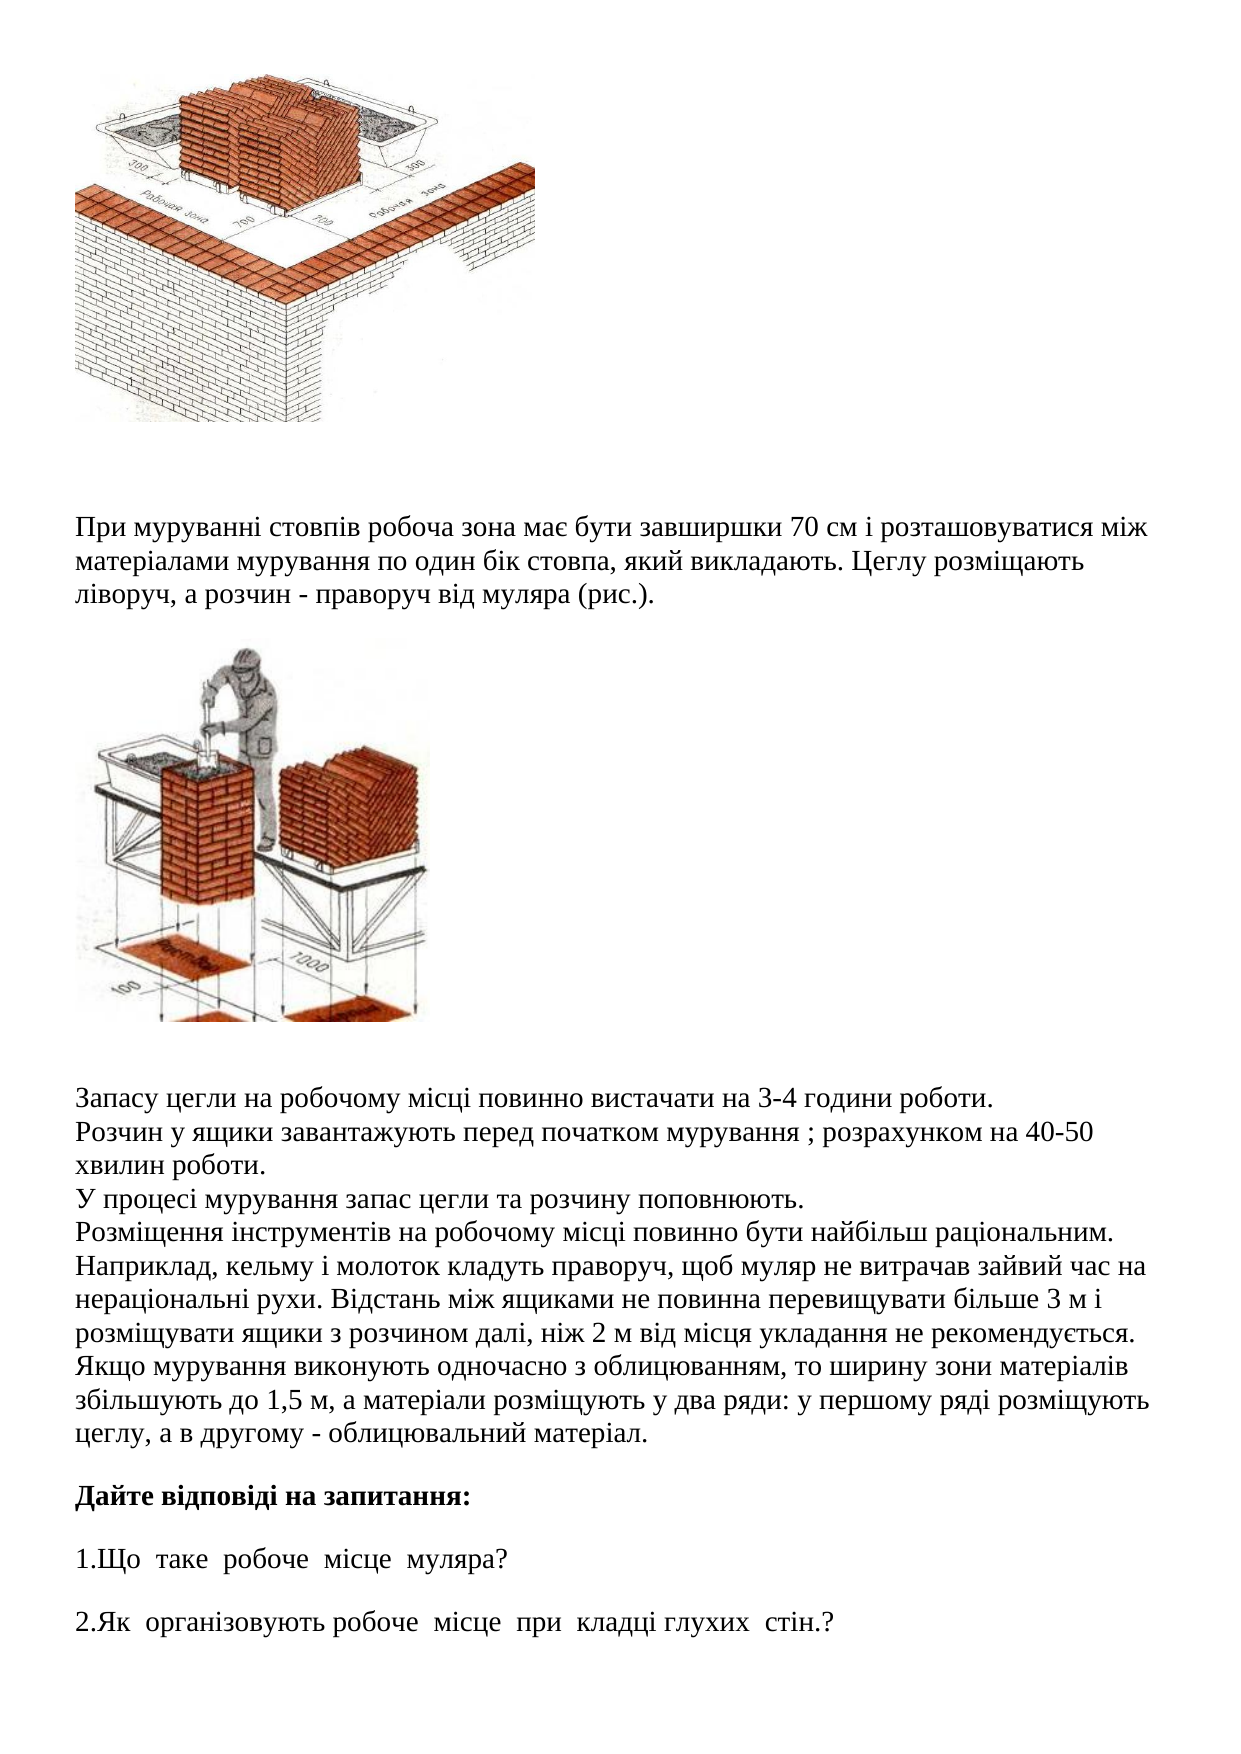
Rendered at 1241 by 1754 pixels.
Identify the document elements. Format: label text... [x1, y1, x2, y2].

text При муруванні стовпів робоча зона має бути завширшки 70 см і розташовуватися між матеріалами мурування по один бік стовпа, який викладають. Цеглу розміщають ліворуч, а розчин - праворуч від муляра (рис.). [75, 509, 1165, 610]
text 2.Як організовують робоче місце при кладці глухих стін.? [75, 1604, 1165, 1637]
picture [75, 638, 430, 1022]
picture [75, 74, 535, 422]
text 1.Що таке робоче місце муляра? [75, 1541, 1165, 1574]
text Запасу цегли на робочому місці повинно вистачати на 3-4 години роботи. Розчин у ящики завантажують перед початком мурування ; розрахунком на 40-50 хвилин роботи. У процесі мурування запас цегли та розчину поповнюють. Розміщення інструментів на робочому місці повинно бути найбільш раціональним. Наприклад, кельму і молоток кладуть праворуч, щоб муляр не витрачав зайвий час на нераціональні рухи. Відстань між ящиками не повинна перевищувати більше 3 м і розміщувати ящики з розчином далі, ніж 2 м від місця укладання не рекомендується. Якщо мурування виконують одночасно з облицюванням, то ширину зони матеріалів збільшують до 1,5 м, а матеріали розміщують у два ряди: у першому ряді розміщують цеглу, а в другому - облицювальний матеріал. [75, 1080, 1165, 1449]
text Дайте відповіді на запитання: [75, 1478, 1165, 1512]
